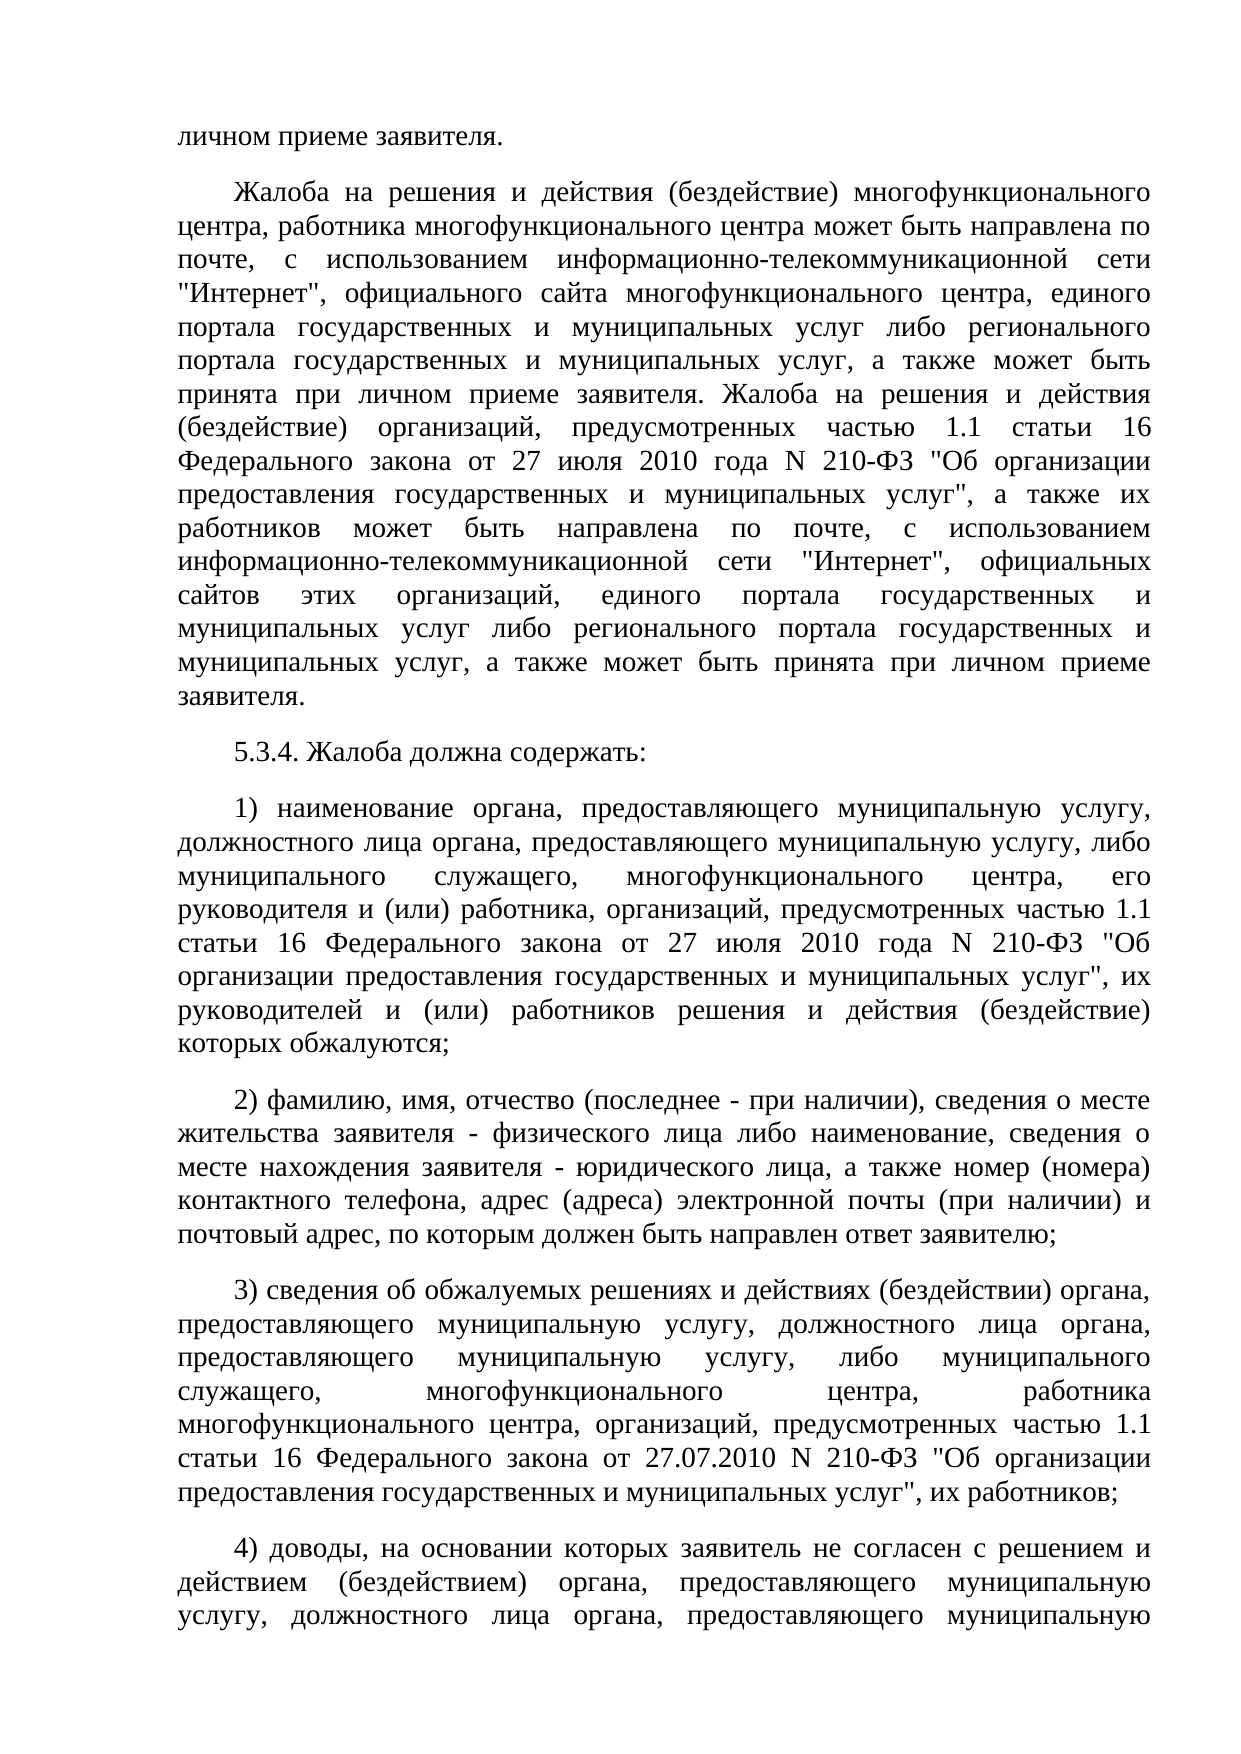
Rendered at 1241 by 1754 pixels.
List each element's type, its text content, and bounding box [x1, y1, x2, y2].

text 1) наименование органа, предоставляющего муниципальную услугу, должностного лица органа, предоставляющего муниципальную услугу, либо муниципального служащего, многофункционального центра, его руководителя и (или) работника, организаций, предусмотренных частью 1.1 статьи 16 Федерального закона от 27 июля 2010 года N 210-ФЗ "Об организации предоставления государственных и муниципальных услуг", их руководителей и (или) работников решения и действия (бездействие) которых обжалуются; [177, 791, 1152, 1059]
text 2) фамилию, имя, отчество (последнее - при наличии), сведения о месте жительства заявителя - физического лица либо наименование, сведения о месте нахождения заявителя - юридического лица, а также номер (номера) контактного телефона, адрес (адреса) электронной почты (при наличии) и почтовый адрес, по которым должен быть направлен ответ заявителю; [177, 1082, 1152, 1249]
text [177, 118, 1152, 152]
text Жалоба на решения и действия (бездействие) многофункционального центра, работника многофункционального центра может быть направлена по почте, с использованием информационно-телекоммуникационной сети "Интернет", официального сайта многофункционального центра, единого портала государственных и муниципальных услуг либо регионального портала государственных и муниципальных услуг, а также может быть принята при личном приеме заявителя. Жалоба на решения и действия (бездействие) организаций, предусмотренных частью 1.1 статьи 16 Федерального закона от 27 июля 2010 года N 210-ФЗ "Об организации предоставления государственных и муниципальных услуг", а также их работников может быть направлена по почте, с использованием информационно-телекоммуникационной сети "Интернет", официальных сайтов этих организаций, единого портала государственных и муниципальных услуг либо регионального портала государственных и муниципальных услуг, а также может быть принята при личном приеме заявителя. [177, 174, 1152, 711]
text 3) сведения об обжалуемых решениях и действиях (бездействии) органа, предоставляющего муниципальную услугу, должностного лица органа, предоставляющего муниципальную услугу, либо муниципального служащего, многофункционального центра, работника многофункционального центра, организаций, предусмотренных частью 1.1 статьи 16 Федерального закона от 27.07.2010 N 210-ФЗ "Об организации предоставления государственных и муниципальных услуг", их работников; [177, 1272, 1152, 1507]
text 5.3.4. Жалоба должна содержать: [177, 734, 1152, 768]
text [177, 1530, 1152, 1631]
